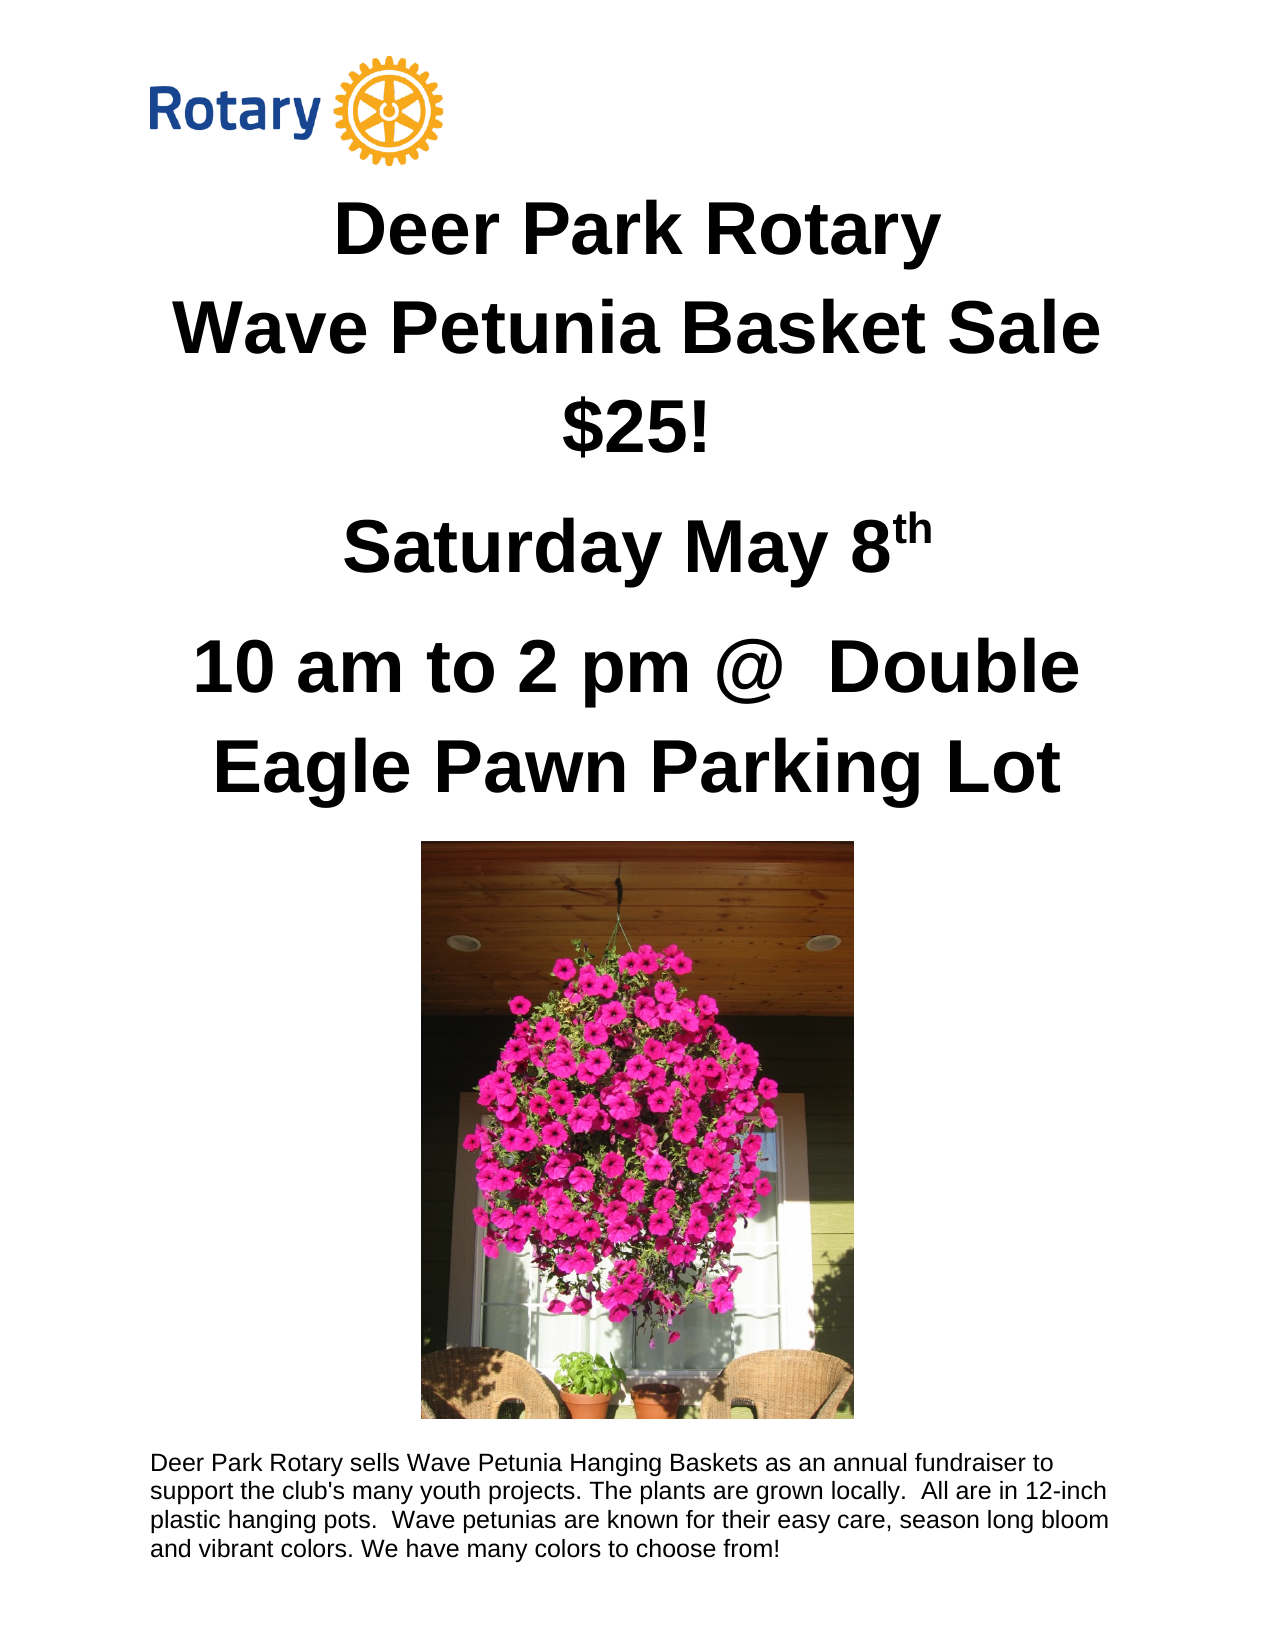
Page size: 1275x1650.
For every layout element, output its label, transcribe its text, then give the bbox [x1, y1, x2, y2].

picture [421, 841, 854, 1419]
text Wave Petunia Basket Sale $25! [150, 283, 1125, 469]
text Saturday May 8th [150, 502, 1125, 589]
text Deer Park Rotary [150, 184, 1125, 270]
text 10 am to 2 pm @ Double Eagle Pawn Parking Lot [150, 622, 1125, 808]
picture [150, 56, 444, 166]
text Deer Park Rotary sells Wave Petunia Hanging Baskets as an annual fundraiser to support the club's many youth projects. The plants are grown locally. All are in 12-inch plastic hanging pots. Wave petunias are known for their easy care, season long bloom and vibrant colors. We have many colors to choose from! [150, 1447, 1125, 1562]
